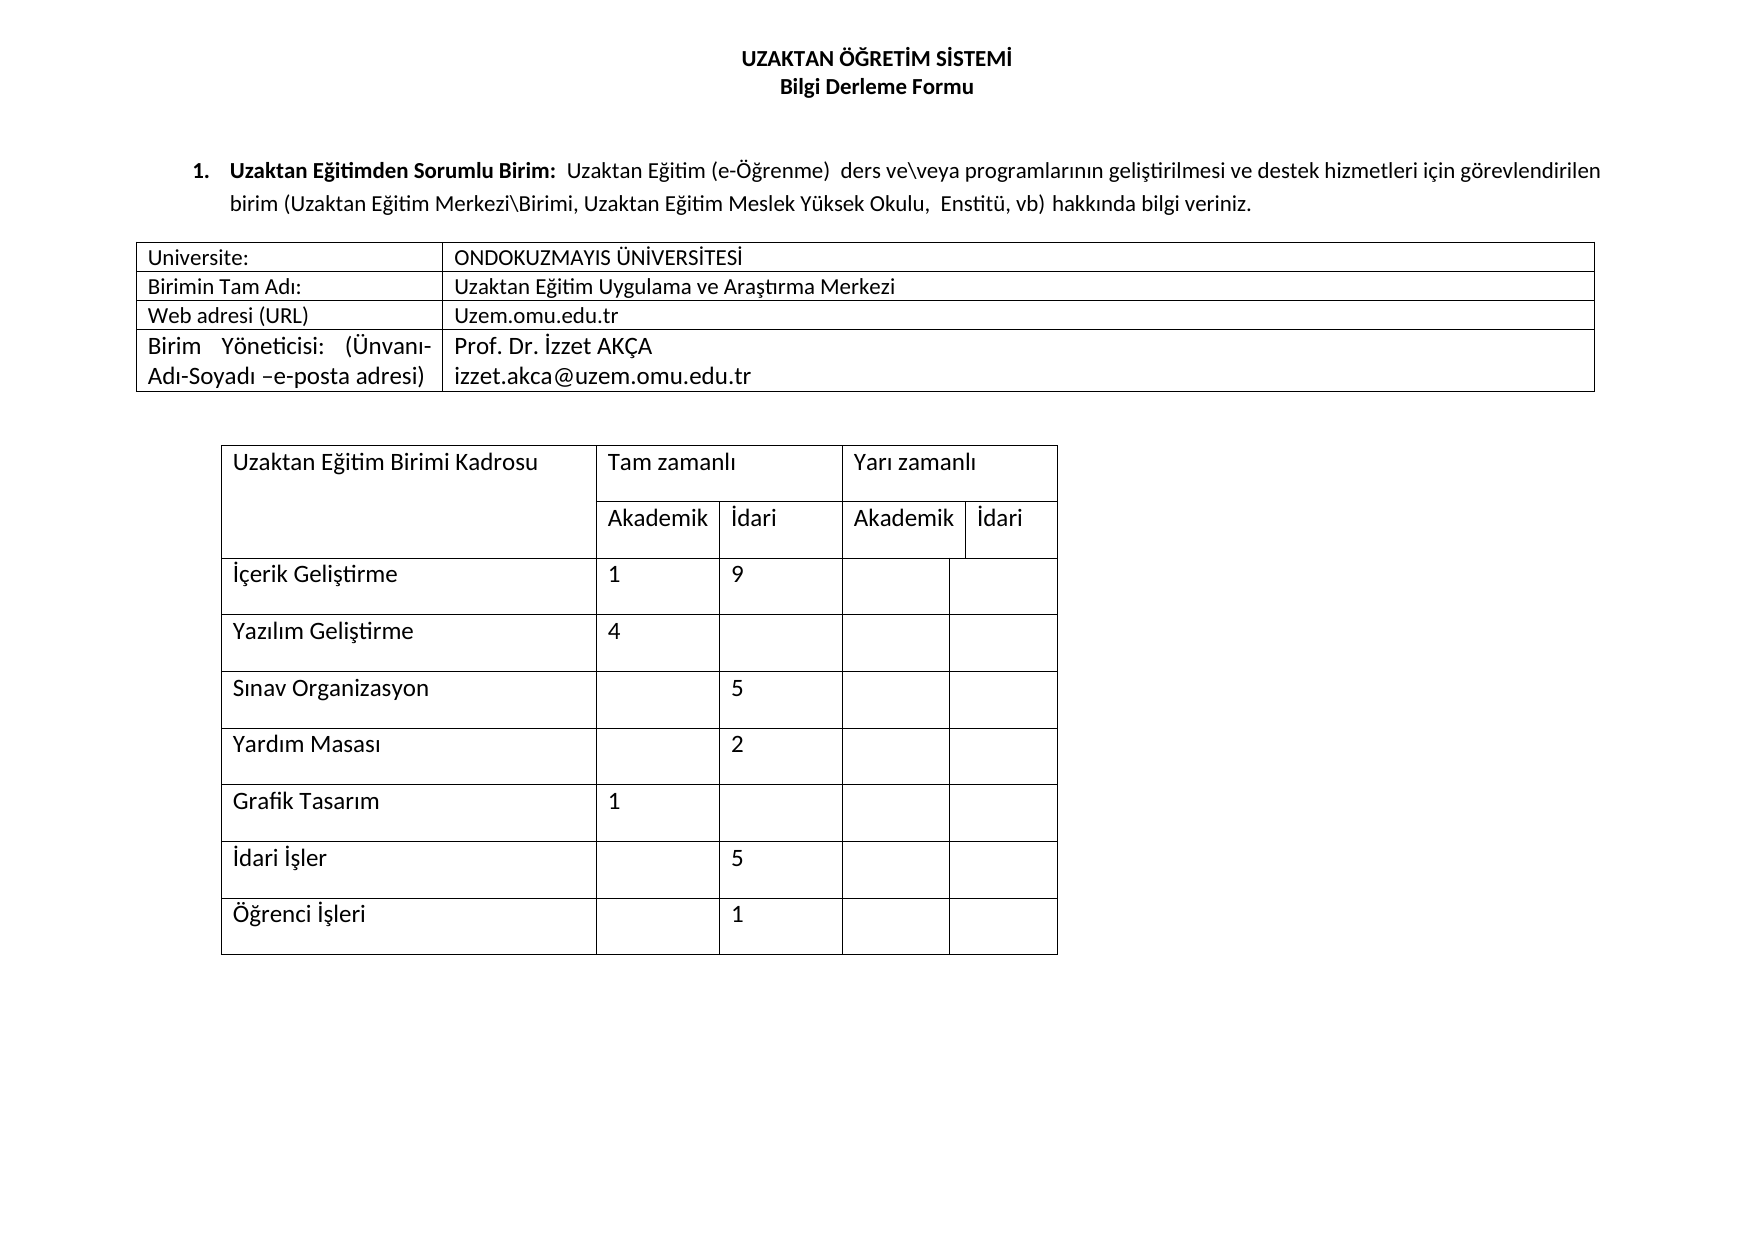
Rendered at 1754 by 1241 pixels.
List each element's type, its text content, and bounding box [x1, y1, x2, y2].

table_header ONDOKUZMAYIS ÜNİVERSİTESİ [443, 243, 1594, 271]
table_cell İdari [720, 502, 842, 557]
text UZAKTAN ÖĞRETİM SİSTEMİ [148, 44, 1606, 72]
table_cell 4 [597, 615, 719, 671]
table_cell Yazılım Geliştirme [222, 615, 596, 671]
table_cell [950, 672, 1057, 727]
table_header Yarı zamanlı [843, 446, 1057, 501]
table_cell Akademik [843, 502, 965, 557]
table_header Tam zamanlı [597, 446, 842, 501]
table_cell Öğrenci İşleri [222, 899, 596, 954]
table_header Uzaktan Eğitim Birimi Kadrosu [222, 446, 596, 557]
table_cell [597, 729, 719, 784]
table_cell [950, 899, 1057, 954]
list Uzaktan Eğitimden Sorumlu Birim: Uzaktan Eğitim (e-Öğrenme) ders ve\veya programlarının geliştirilmesi ve destek hizmetleri için görevlendirilen birim (Uzaktan Eğitim Merkezi\Birimi, Uzaktan Eğitim Meslek Yüksek Okulu, Enstitü, vb) hakkında bilgi veriniz. [192, 156, 1606, 217]
table_cell 1 [597, 559, 719, 614]
table_cell İdari İşler [222, 842, 596, 897]
table_cell 5 [720, 672, 842, 727]
table_cell 1 [720, 899, 842, 954]
table_cell 9 [720, 559, 842, 614]
table_cell 5 [720, 842, 842, 897]
table_cell [597, 672, 719, 727]
table_cell Uzem.omu.edu.tr [443, 301, 1594, 329]
table_cell Birimin Tam Adı: [137, 272, 442, 300]
table_cell [720, 785, 842, 841]
table_cell Yardım Masası [222, 729, 596, 784]
table_cell Akademik [597, 502, 719, 557]
table_cell [950, 615, 1057, 671]
table_cell [950, 559, 1057, 614]
table_cell Web adresi (URL) [137, 301, 442, 329]
table_cell [843, 729, 949, 784]
table_cell İçerik Geliştirme [222, 559, 596, 614]
table_cell [950, 785, 1057, 841]
table_cell Sınav Organizasyon [222, 672, 596, 727]
table_cell Birim Yöneticisi: (Ünvanı-Adı-Soyadı –e-posta adresi) [137, 330, 442, 391]
table_cell [950, 842, 1057, 897]
table_cell [720, 615, 842, 671]
table_cell Grafik Tasarım [222, 785, 596, 841]
table_cell [843, 559, 949, 614]
table_cell İdari [966, 502, 1057, 557]
table_cell [950, 729, 1057, 784]
table_cell Prof. Dr. İzzet AKÇA izzet.akca@uzem.omu.edu.tr [443, 330, 1594, 391]
table_cell [597, 899, 719, 954]
table_cell [843, 785, 949, 841]
text Bilgi Derleme Formu [148, 72, 1606, 100]
table_cell [597, 842, 719, 897]
table_header Universite: [137, 243, 442, 271]
table_cell [843, 672, 949, 727]
table_cell [843, 899, 949, 954]
table_cell 1 [597, 785, 719, 841]
table_cell [843, 842, 949, 897]
table_cell 2 [720, 729, 842, 784]
table_cell [843, 615, 949, 671]
table_cell Uzaktan Eğitim Uygulama ve Araştırma Merkezi [443, 272, 1594, 300]
